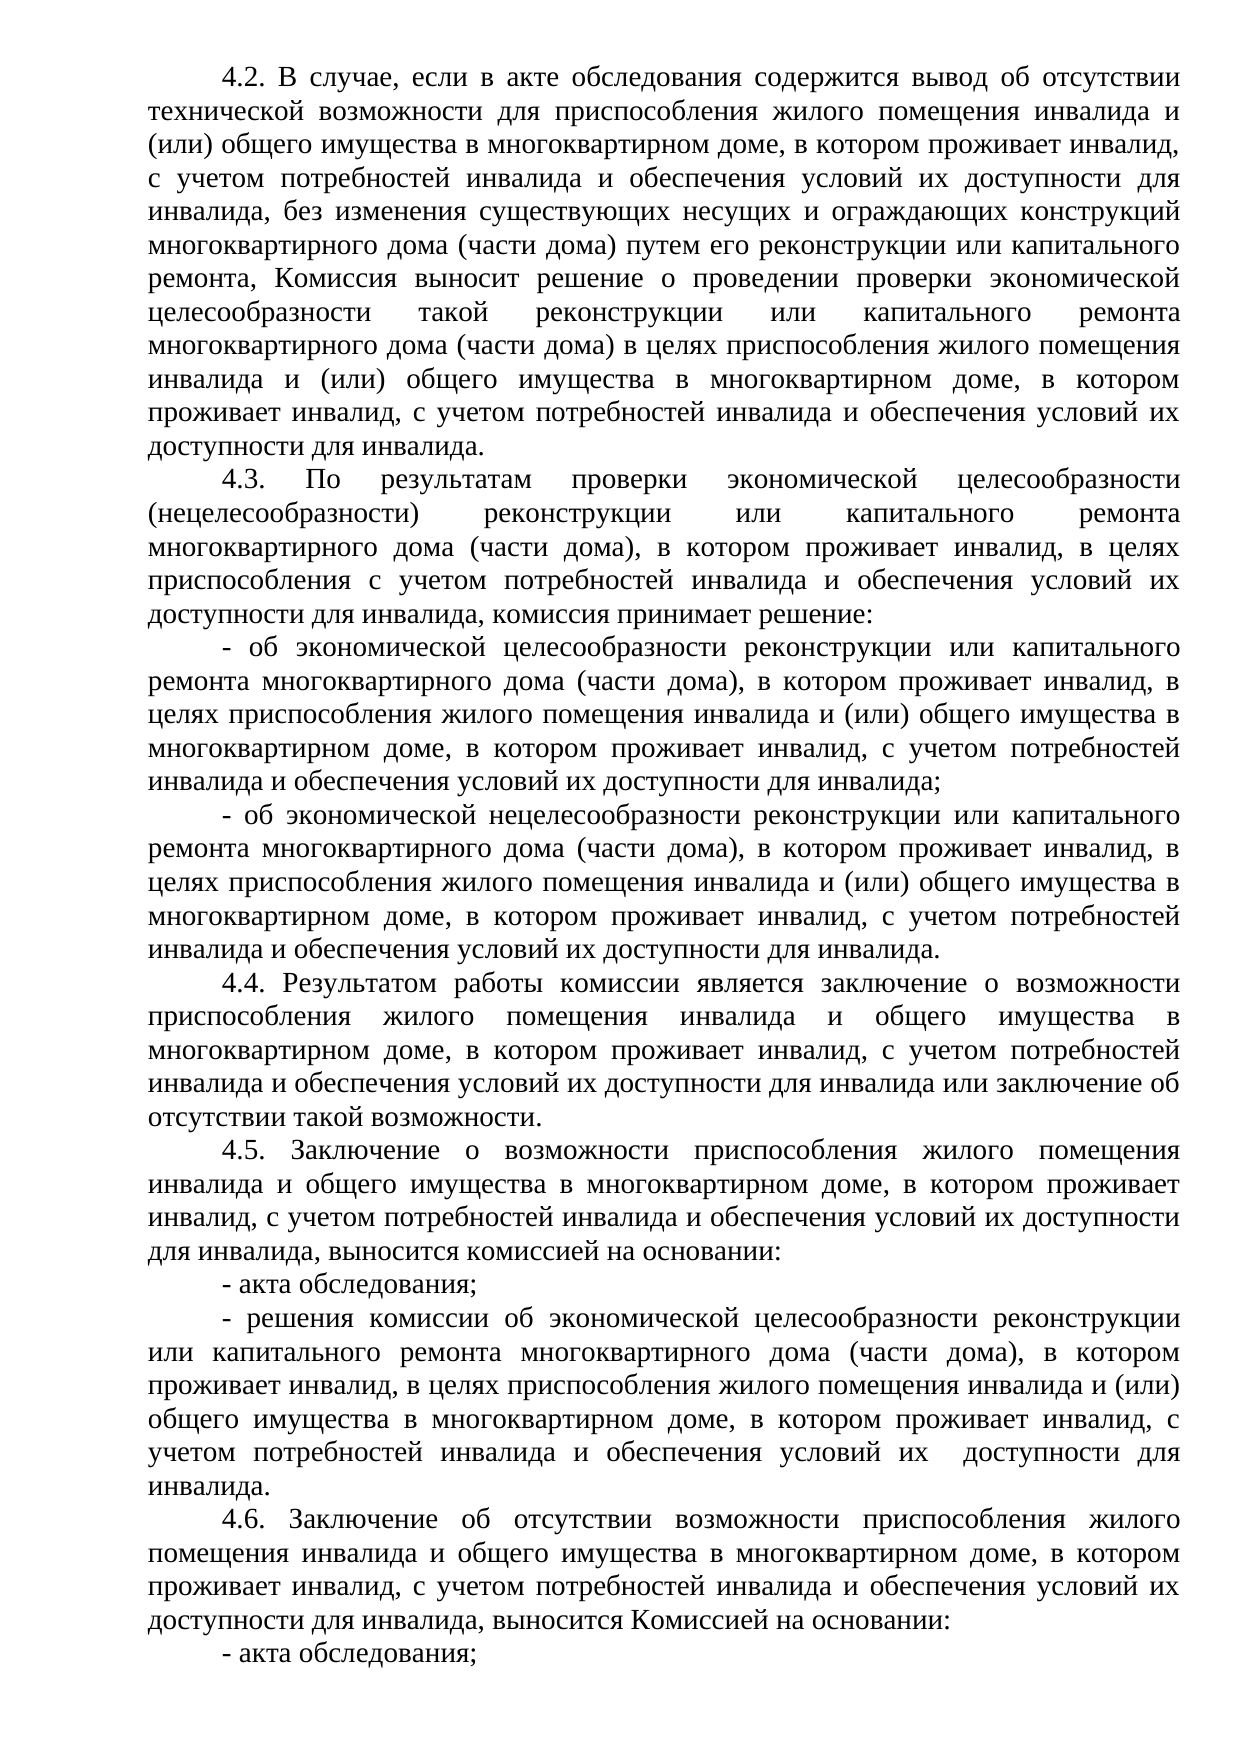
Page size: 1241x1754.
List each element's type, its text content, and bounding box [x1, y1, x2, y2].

text - решения комиссии об экономической целесообразности реконструкции или капитального ремонта многоквартирного дома (части дома), в котором проживает инвалид, в целях приспособления жилого помещения инвалида и (или) общего имущества в многоквартирном доме, в котором проживает инвалид, с учетом потребностей инвалида и обеспечения условий их доступности для инвалида. [148, 1300, 1181, 1501]
text - об экономической нецелесообразности реконструкции или капитального ремонта многоквартирного дома (части дома), в котором проживает инвалид, в целях приспособления жилого помещения инвалида и (или) общего имущества в многоквартирном доме, в котором проживает инвалид, с учетом потребностей инвалида и обеспечения условий их доступности для инвалида. [148, 797, 1181, 965]
text 4.2. В случае, если в акте обследования содержится вывод об отсутствии технической возможности для приспособления жилого помещения инвалида и (или) общего имущества в многоквартирном доме, в котором проживает инвалид, с учетом потребностей инвалида и обеспечения условий их доступности для инвалида, без изменения существующих несущих и ограждающих конструкций многоквартирного дома (части дома) путем его реконструкции или капитального ремонта, Комиссия выносит решение о проведении проверки экономической целесообразности такой реконструкции или капитального ремонта многоквартирного дома (части дома) в целях приспособления жилого помещения инвалида и (или) общего имущества в многоквартирном доме, в котором проживает инвалид, с учетом потребностей инвалида и обеспечения условий их доступности для инвалида. [148, 59, 1181, 462]
text - об экономической целесообразности реконструкции или капитального ремонта многоквартирного дома (части дома), в котором проживает инвалид, в целях приспособления жилого помещения инвалида и (или) общего имущества в многоквартирном доме, в котором проживает инвалид, с учетом потребностей инвалида и обеспечения условий их доступности для инвалида; [148, 629, 1181, 797]
text 4.4. Результатом работы комиссии является заключение о возможности приспособления жилого помещения инвалида и общего имущества в многоквартирном доме, в котором проживает инвалид, с учетом потребностей инвалида и обеспечения условий их доступности для инвалида или заключение об отсутствии такой возможности. [148, 965, 1181, 1132]
text 4.3. По результатам проверки экономической целесообразности (нецелесообразности) реконструкции или капитального ремонта многоквартирного дома (части дома), в котором проживает инвалид, в целях приспособления с учетом потребностей инвалида и обеспечения условий их доступности для инвалида, комиссия принимает решение: [148, 462, 1181, 629]
text - акта обследования; [148, 1267, 1181, 1300]
text - акта обследования; [148, 1636, 1181, 1669]
text 4.5. Заключение о возможности приспособления жилого помещения инвалида и общего имущества в многоквартирном доме, в котором проживает инвалид, с учетом потребностей инвалида и обеспечения условий их доступности для инвалида, выносится комиссией на основании: [148, 1132, 1181, 1267]
text 4.6. Заключение об отсутствии возможности приспособления жилого помещения инвалида и общего имущества в многоквартирном доме, в котором проживает инвалид, с учетом потребностей инвалида и обеспечения условий их доступности для инвалида, выносится Комиссией на основании: [148, 1501, 1181, 1636]
